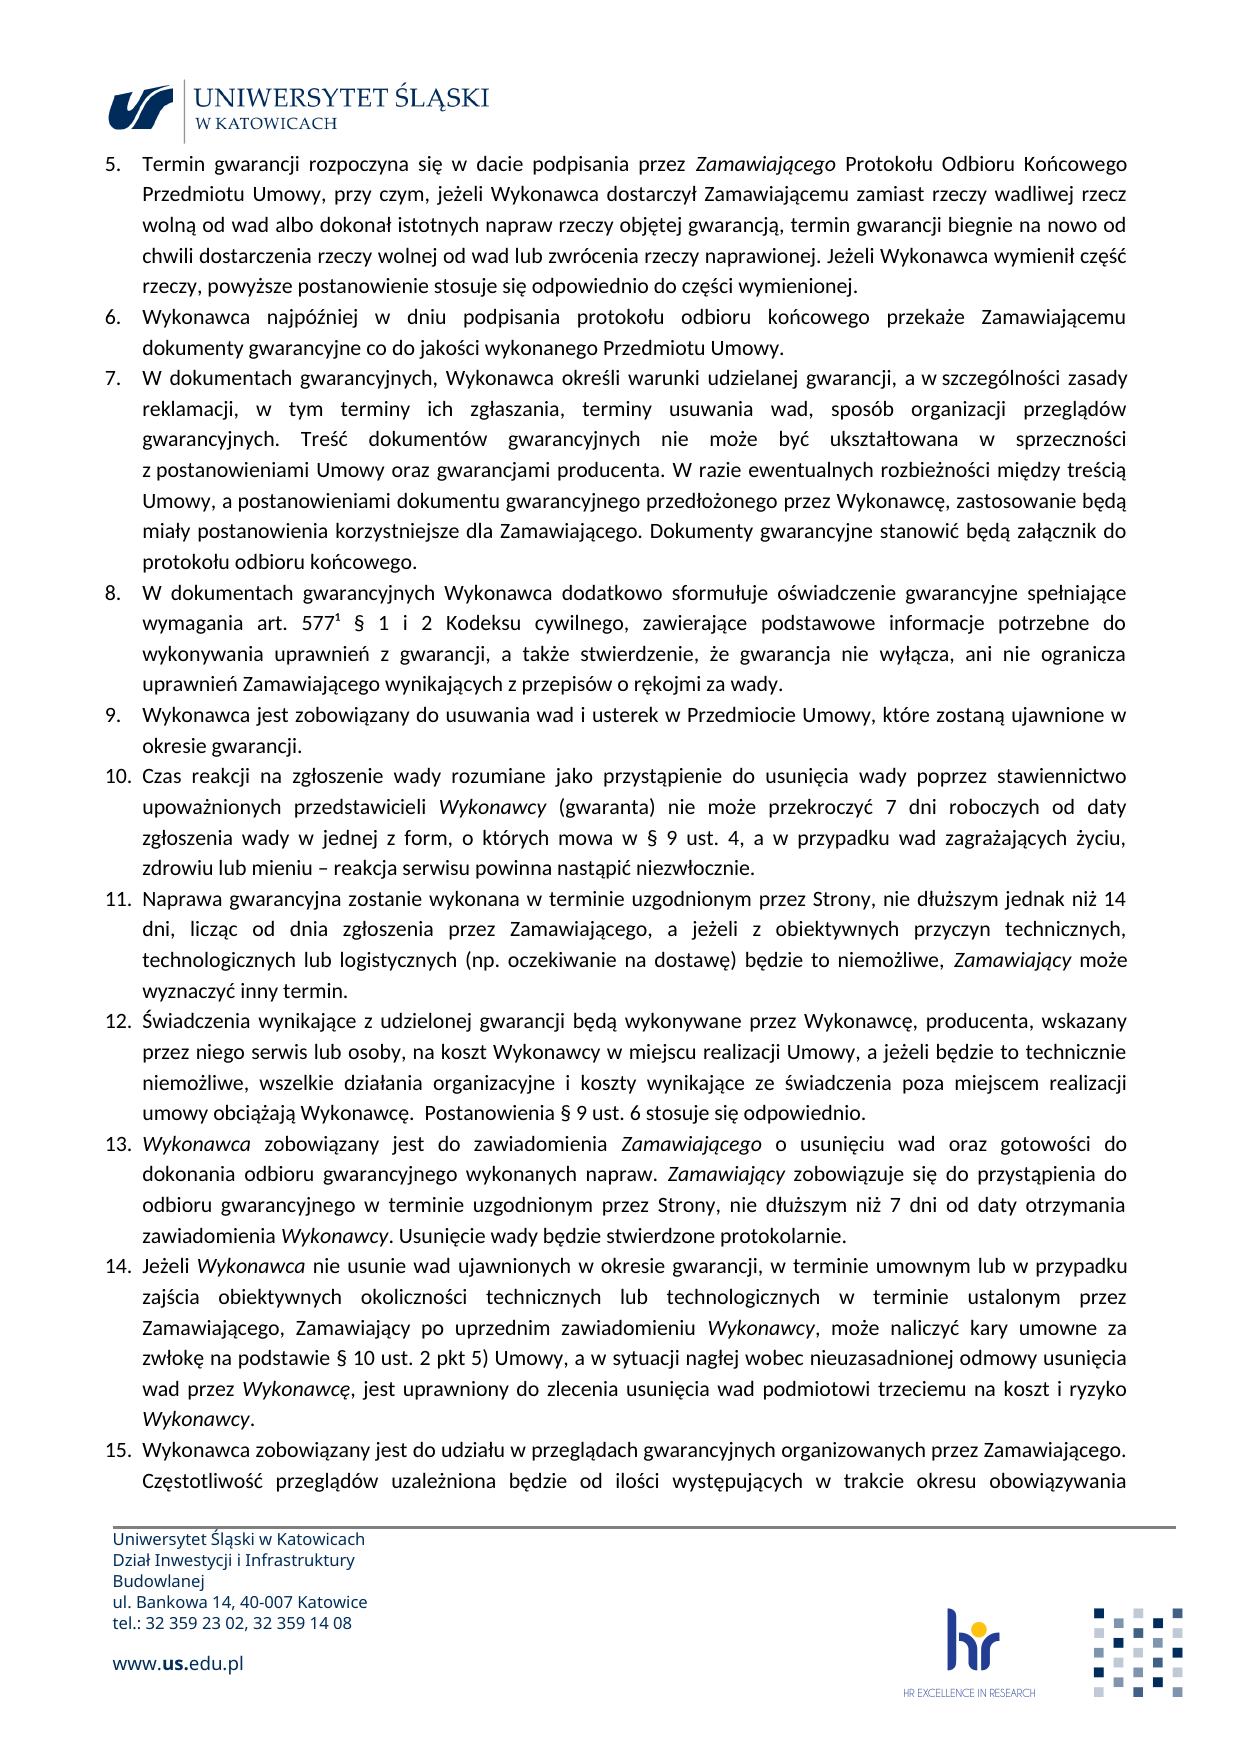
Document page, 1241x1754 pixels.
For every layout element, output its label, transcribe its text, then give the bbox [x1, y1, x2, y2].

list Naprawa gwarancyjna zostanie wykonana w terminie uzgodnionym przez Strony, nie dłuższym jednak niż 14 dni, licząc od dnia zgłoszenia przez Zamawiającego, a jeżeli z obiektywnych przyczyn technicznych, technologicznych lub logistycznych (np. oczekiwanie na dostawę) będzie to niemożliwe, Zamawiający może wyznaczyć inny termin. [104, 885, 1128, 1003]
list Wykonawca najpóźniej w dniu podpisania protokołu odbioru końcowego przekaże Zamawiającemu dokumenty gwarancyjne co do jakości wykonanego Przedmiotu Umowy. [104, 303, 1128, 360]
list W dokumentach gwarancyjnych, Wykonawca określi warunki udzielanej gwarancji, a w szczególności zasady reklamacji, w tym terminy ich zgłaszania, terminy usuwania wad, sposób organizacji przeglądów gwarancyjnych. Treść dokumentów gwarancyjnych nie może być ukształtowana w sprzeczności z postanowieniami Umowy oraz gwarancjami producenta. W razie ewentualnych rozbieżności między treścią Umowy, a postanowieniami dokumentu gwarancyjnego przedłożonego przez Wykonawcę, zastosowanie będą miały postanowienia korzystniejsze dla Zamawiającego. Dokumenty gwarancyjne stanowić będą załącznik do protokołu odbioru końcowego. [104, 364, 1128, 575]
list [104, 1436, 1128, 1493]
list Wykonawca jest zobowiązany do usuwania wad i usterek w Przedmiocie Umowy, które zostaną ujawnione w okresie gwarancji. [104, 701, 1128, 758]
list W dokumentach gwarancyjnych Wykonawca dodatkowo sformułuje oświadczenie gwarancyjne spełniające wymagania art. 577¹ § 1 i 2 Kodeksu cywilnego, zawierające podstawowe informacje potrzebne do wykonywania uprawnień z gwarancji, a także stwierdzenie, że gwarancja nie wyłącza, ani nie ogranicza uprawnień Zamawiającego wynikających z przepisów o rękojmi za wady. [104, 579, 1128, 697]
list Świadczenia wynikające z udzielonej gwarancji będą wykonywane przez Wykonawcę, producenta, wskazany przez niego serwis lub osoby, na koszt Wykonawcy w miejscu realizacji Umowy, a jeżeli będzie to technicznie niemożliwe, wszelkie działania organizacyjne i koszty wynikające ze świadczenia poza miejscem realizacji umowy obciążają Wykonawcę. Postanowienia § 9 ust. 6 stosuje się odpowiednio. [104, 1007, 1128, 1126]
list Czas reakcji na zgłoszenie wady rozumiane jako przystąpienie do usunięcia wady poprzez stawiennictwo upoważnionych przedstawicieli Wykonawcy (gwaranta) nie może przekroczyć 7 dni roboczych od daty zgłoszenia wady w jednej z form, o których mowa w § 9 ust. 4, a w przypadku wad zagrażających życiu, zdrowiu lub mieniu – reakcja serwisu powinna nastąpić niezwłocznie. [104, 762, 1128, 881]
list Wykonawca zobowiązany jest do zawiadomienia Zamawiającego o usunięciu wad oraz gotowości do dokonania odbioru gwarancyjnego wykonanych napraw. Zamawiający zobowiązuje się do przystąpienia do odbioru gwarancyjnego w terminie uzgodnionym przez Strony, nie dłuższym niż 7 dni od daty otrzymania zawiadomienia Wykonawcy. Usunięcie wady będzie stwierdzone protokolarnie. [104, 1130, 1128, 1248]
list Jeżeli Wykonawca nie usunie wad ujawnionych w okresie gwarancji, w terminie umownym lub w przypadku zajścia obiektywnych okoliczności technicznych lub technologicznych w terminie ustalonym przez Zamawiającego, Zamawiający po uprzednim zawiadomieniu Wykonawcy, może naliczyć kary umowne za zwłokę na podstawie § 10 ust. 2 pkt 5) Umowy, a w sytuacji nagłej wobec nieuzasadnionej odmowy usunięcia wad przez Wykonawcę, jest uprawniony do zlecenia usunięcia wad podmiotowi trzeciemu na koszt i ryzyko Wykonawcy. [104, 1252, 1128, 1432]
picture [1, 0, 1127, 176]
list Termin gwarancji rozpoczyna się w dacie podpisania przez Zamawiającego Protokołu Odbioru Końcowego Przedmiotu Umowy, przy czym, jeżeli Wykonawca dostarczył Zamawiającemu zamiast rzeczy wadliwej rzecz wolną od wad albo dokonał istotnych napraw rzeczy objętej gwarancją, termin gwarancji biegnie na nowo od chwili dostarczenia rzeczy wolnej od wad lub zwrócenia rzeczy naprawionej. Jeżeli Wykonawca wymienił część rzeczy, powyższe postanowienie stosuje się odpowiednio do części wymienionej. [104, 150, 1128, 299]
picture [835, 1481, 1212, 1726]
